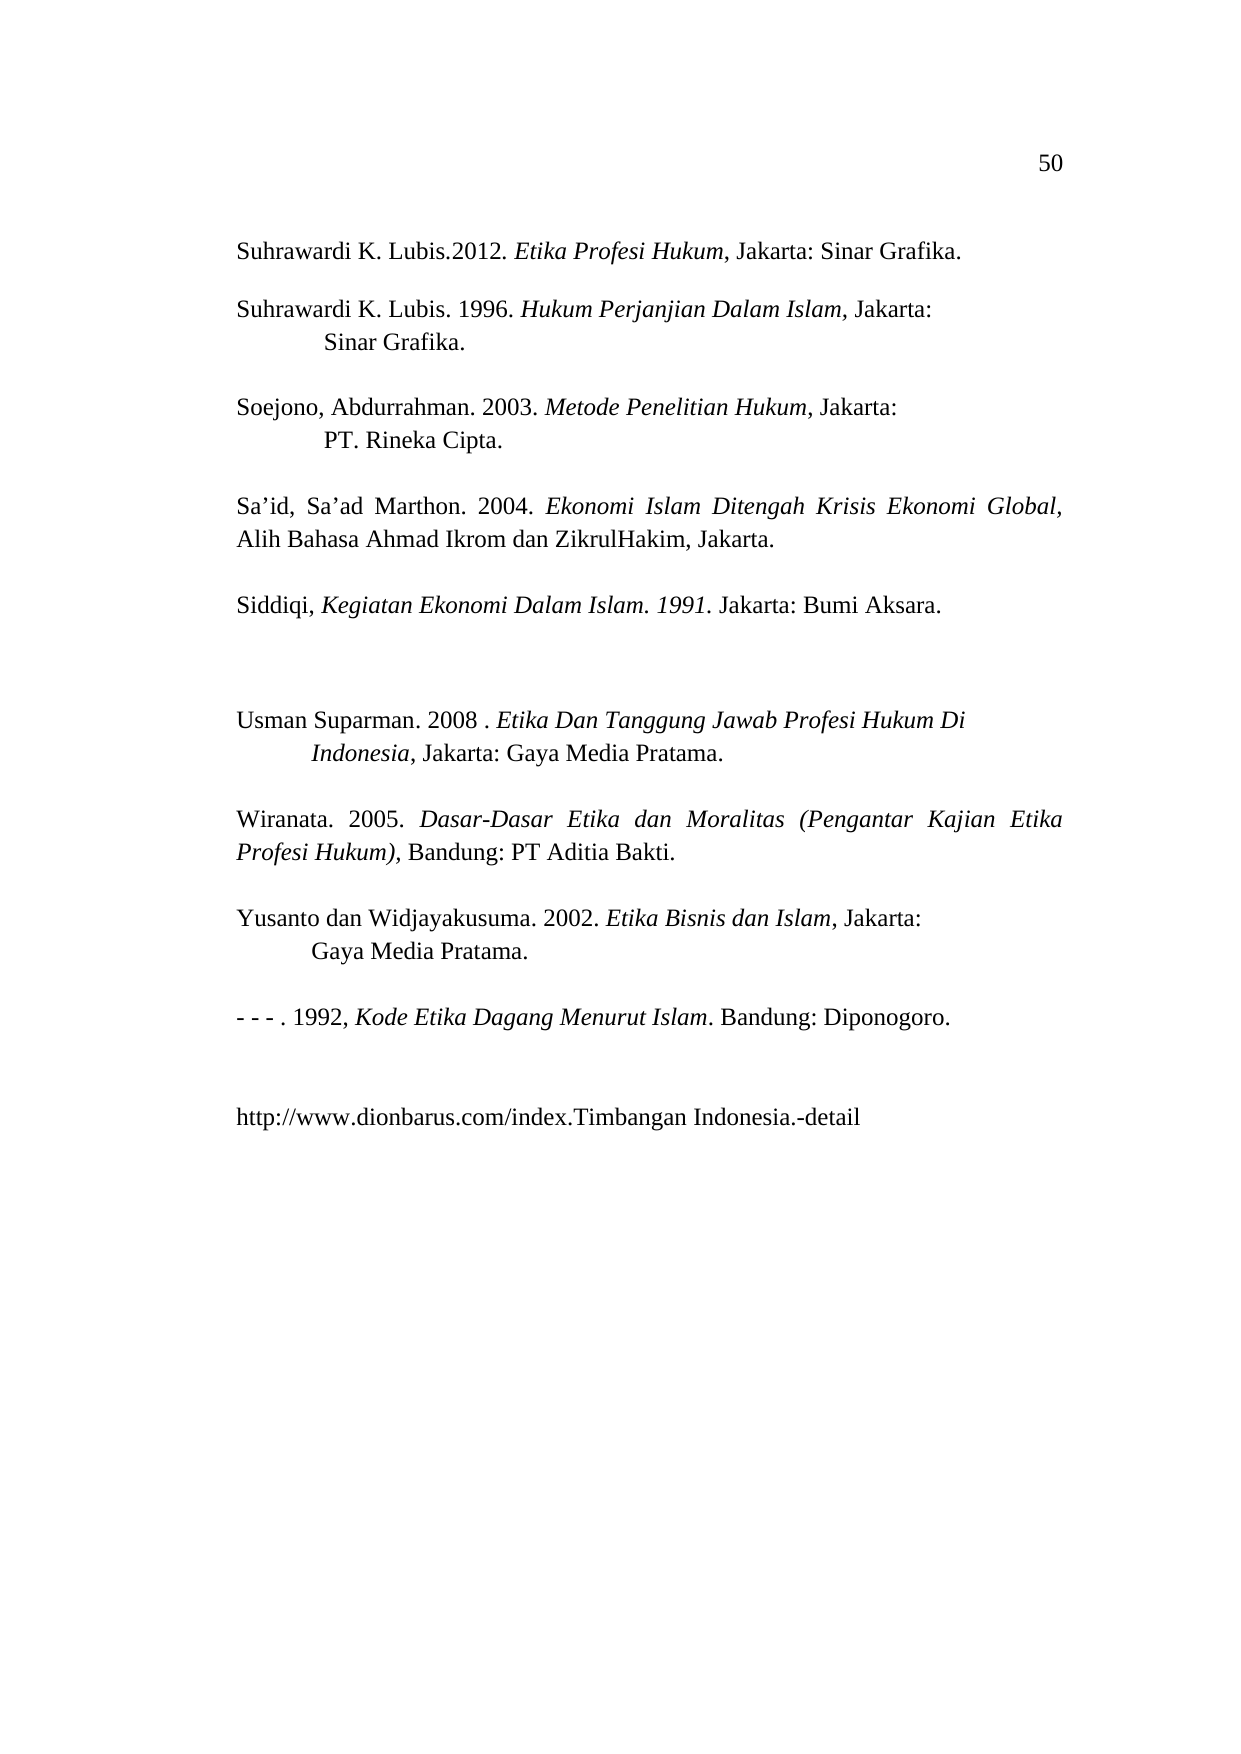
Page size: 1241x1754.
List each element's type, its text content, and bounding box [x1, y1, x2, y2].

text Suhrawardi K. Lubis. 1996. Hukum Perjanjian Dalam Islam, Jakarta: [236, 294, 1063, 323]
text http://www.dionbarus.com/index.Timbangan Indonesia.-detail [236, 1102, 1063, 1130]
text - - - . 1992, Kode Etika Dagang Menurut Islam. Bandung: Diponogoro. [236, 1002, 1063, 1031]
text Yusanto dan Widjayakusuma. 2002. Etika Bisnis dan Islam, Jakarta: [236, 903, 1063, 932]
text Usman Suparman. 2008 . Etika Dan Tanggung Jawab Profesi Hukum Di Indonesia, Jakarta: Gaya Media Pratama. [236, 705, 1063, 767]
text Sa’id, Sa’ad Marthon. 2004. Ekonomi Islam Ditengah Krisis Ekonomi Global, Alih Bahasa Ahmad Ikrom dan ZikrulHakim, Jakarta. [236, 491, 1063, 553]
text Sinar Grafika. [236, 327, 1063, 356]
text Siddiqi, Kegiatan Ekonomi Dalam Islam. 1991. Jakarta: Bumi Aksara. [236, 590, 1063, 619]
text Wiranata. 2005. Dasar-Dasar Etika dan Moralitas (Pengantar Kajian Etika Profesi Hukum), Bandung: PT Aditia Bakti. [236, 804, 1063, 866]
text Suhrawardi K. Lubis.2012. Etika Profesi Hukum, Jakarta: Sinar Grafika. [236, 236, 1063, 265]
text Gaya Media Pratama. [236, 936, 1063, 965]
text PT. Rineka Cipta. [236, 425, 1063, 454]
text Soejono, Abdurrahman. 2003. Metode Penelitian Hukum, Jakarta: [236, 392, 1063, 421]
